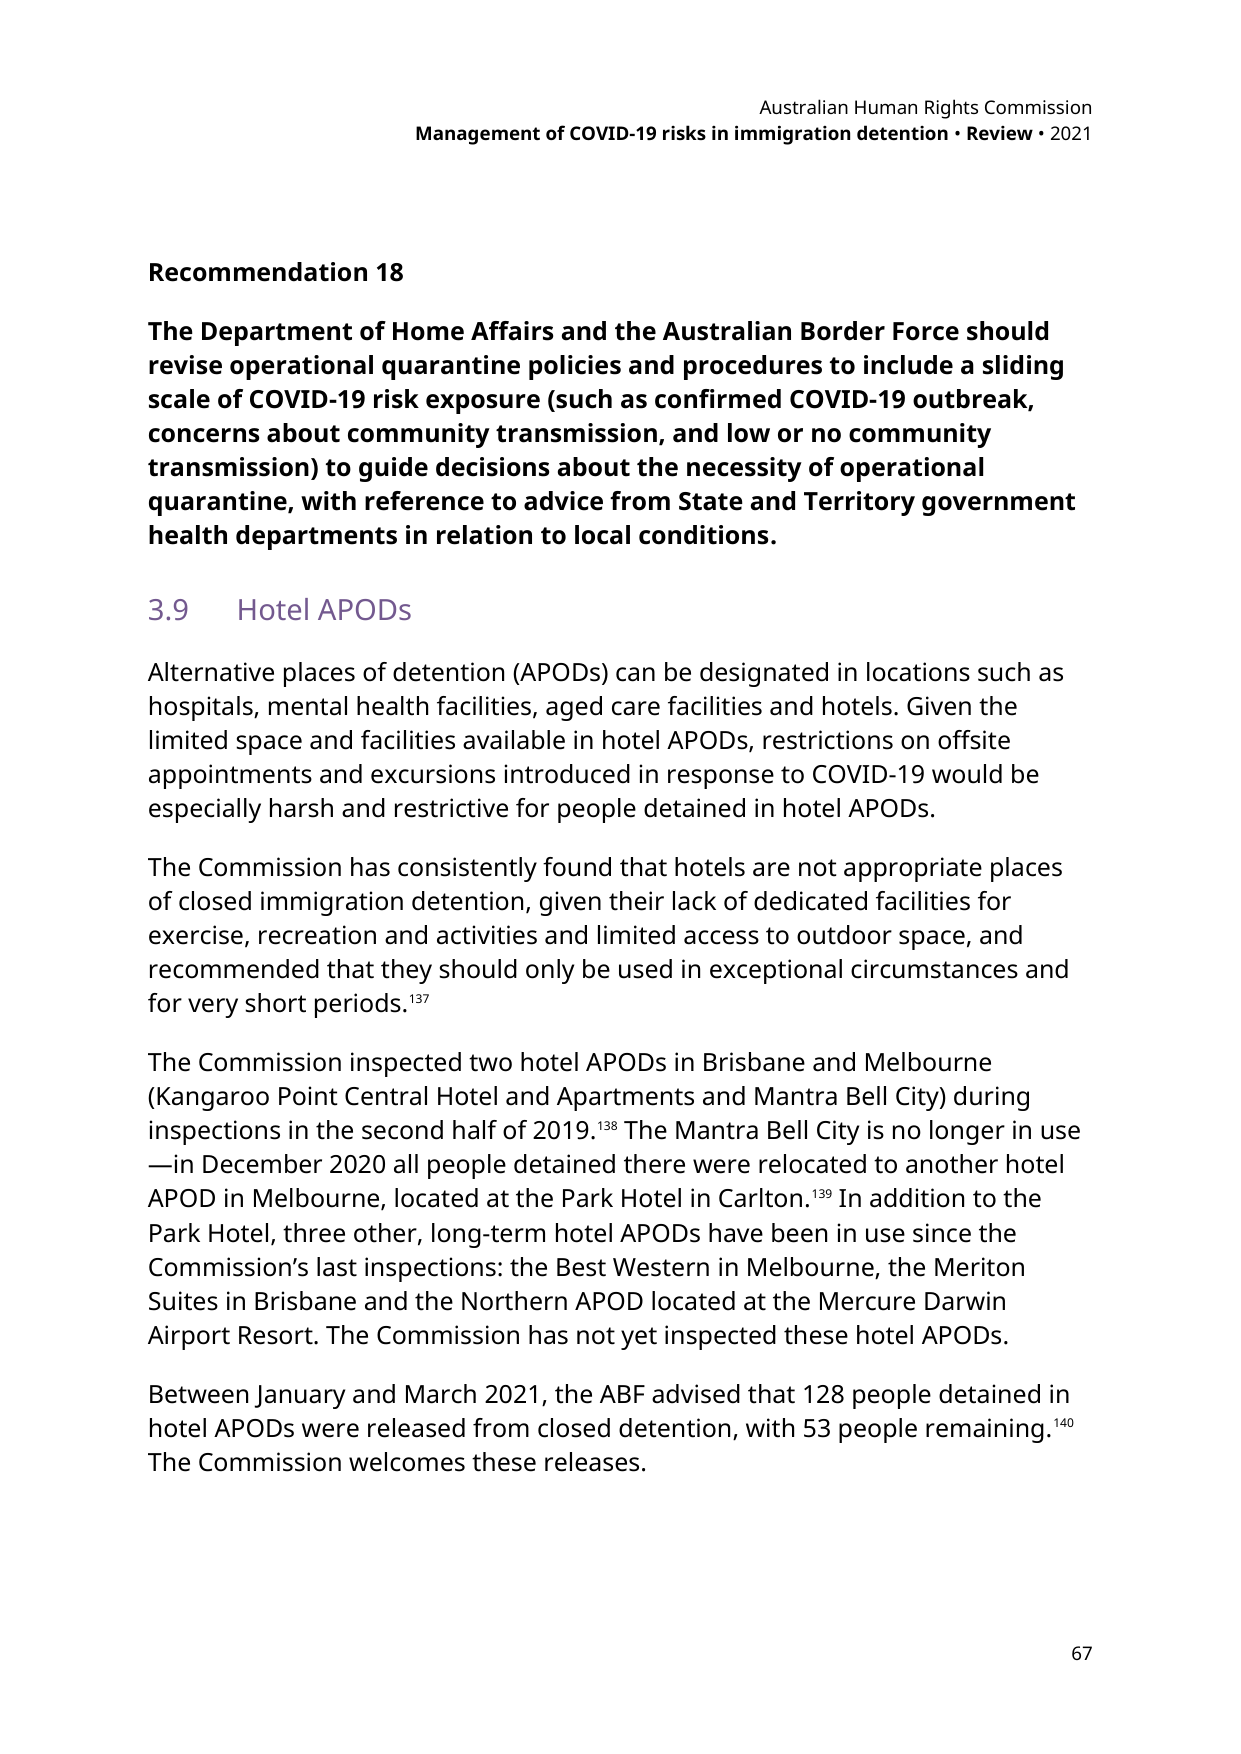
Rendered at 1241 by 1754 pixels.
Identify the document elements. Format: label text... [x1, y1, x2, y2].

text Alternative places of detention (APODs) can be designated in locations such as hospitals, mental health facilities, aged care facilities and hotels. Given the limited space and facilities available in hotel APODs, restrictions on offsite appointments and excursions introduced in response to COVID-19 would be especially harsh and restrictive for people detained in hotel APODs. [148, 654, 1092, 824]
text Between January and March 2021, the ABF advised that 128 people detained in hotel APODs were released from closed detention, with 53 people remaining. The Commission welcomes these releases. [148, 1376, 1092, 1479]
text The Department of Home Affairs and the Australian Border Force should revise operational quarantine policies and procedures to include a sliding scale of COVID-19 risk exposure (such as confirmed COVID-19 outbreak, concerns about community transmission, and low or no community transmission) to guide decisions about the necessity of operational quarantine, with reference to advice from State and Territory government health departments in relation to local conditions. [148, 314, 1092, 552]
text Recommendation 18 [148, 254, 1092, 289]
text The Commission inspected two hotel APODs in Brisbane and Melbourne (Kangaroo Point Central Hotel and Apartments and Mantra Bell City) during inspections in the second half of 2019. The Mantra Bell City is no longer in use—in December 2020 all people detained there were relocated to another hotel APOD in Melbourne, located at the Park Hotel in Carlton. In addition to the Park Hotel, three other, long-term hotel APODs have been in use since the Commission’s last inspections: the Best Western in Melbourne, the Meriton Suites in Brisbane and the Northern APOD located at the Mercure Darwin Airport Resort. The Commission has not yet inspected these hotel APODs. [148, 1045, 1092, 1351]
text The Commission has consistently found that hotels are not appropriate places of closed immigration detention, given their lack of dedicated facilities for exercise, recreation and activities and limited access to outdoor space, and recommended that they should only be used in exceptional circumstances and for very short periods. [148, 849, 1092, 1020]
subtitle Hotel APODs [148, 589, 1092, 629]
